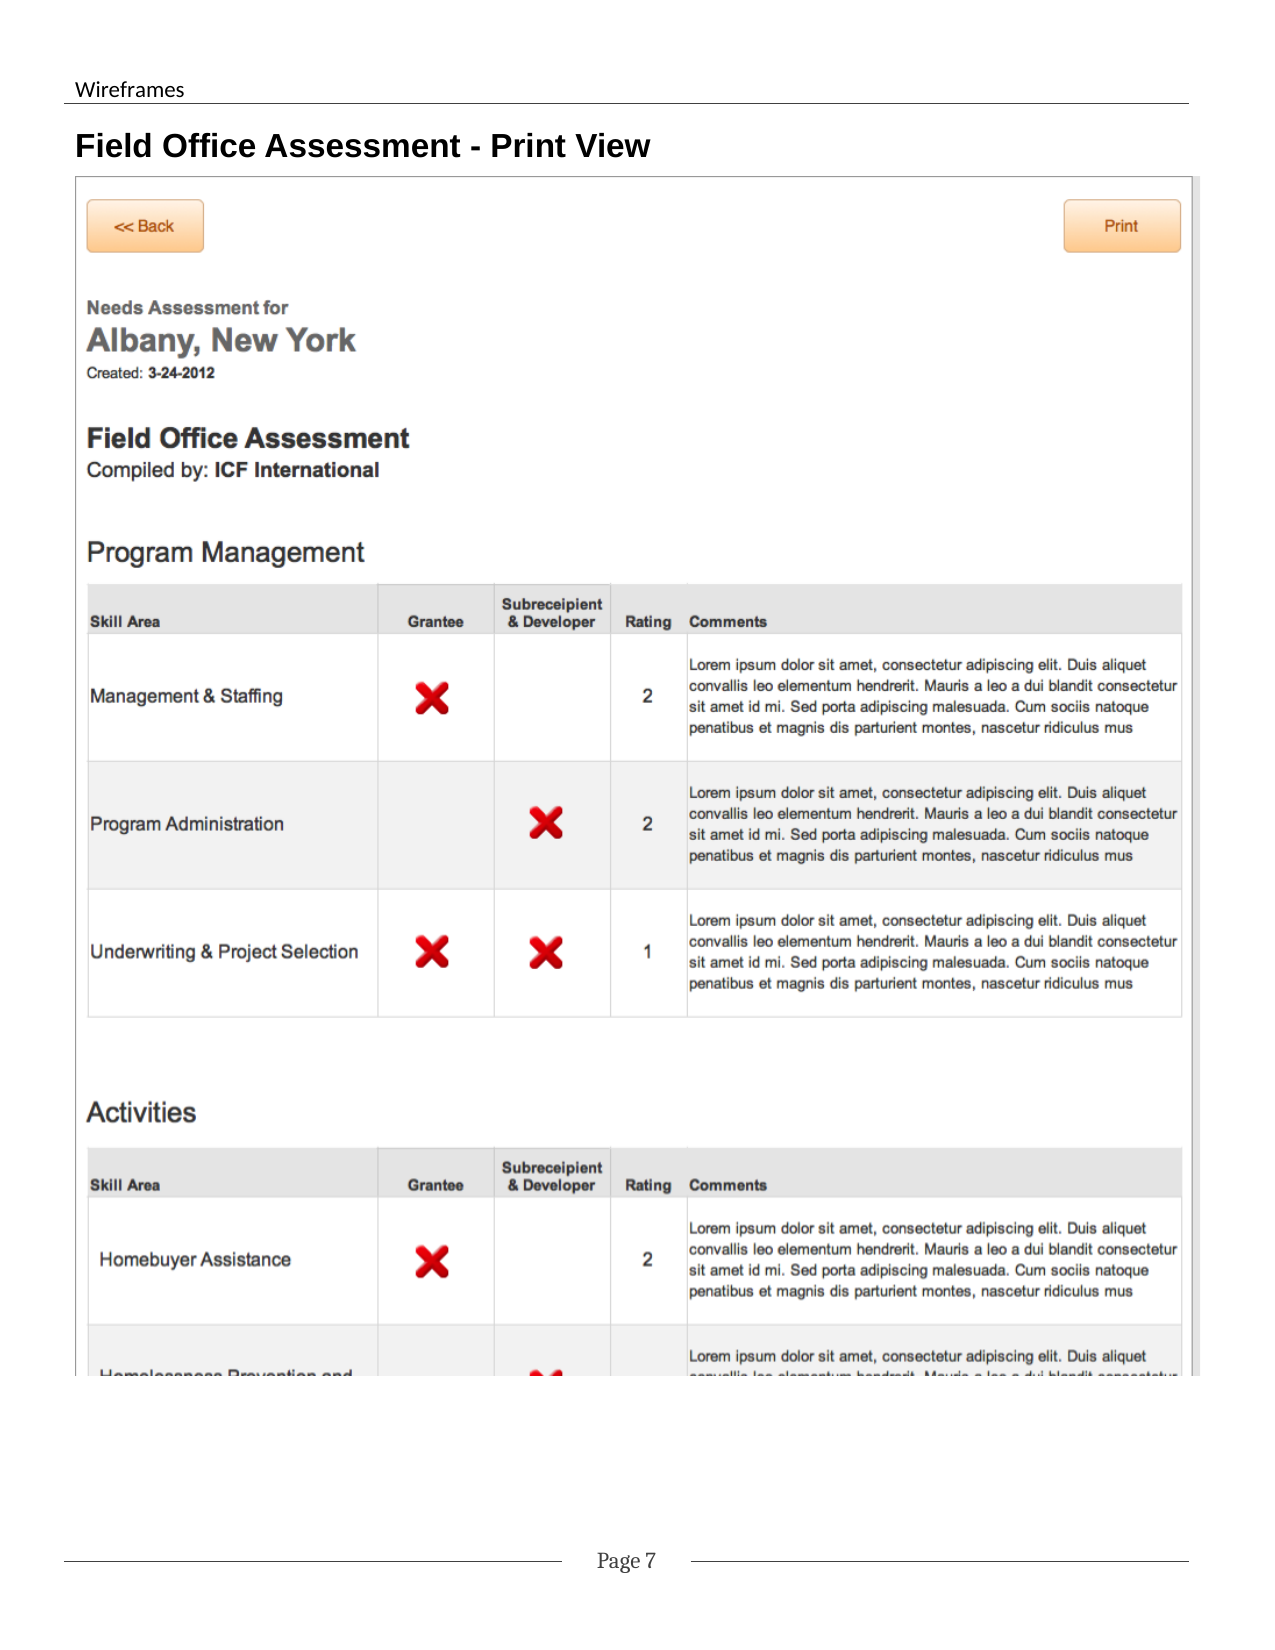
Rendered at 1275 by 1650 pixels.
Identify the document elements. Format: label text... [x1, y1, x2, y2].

subtitle Field Office Assessment - Print View [75, 126, 1200, 164]
picture [75, 176, 1200, 1376]
